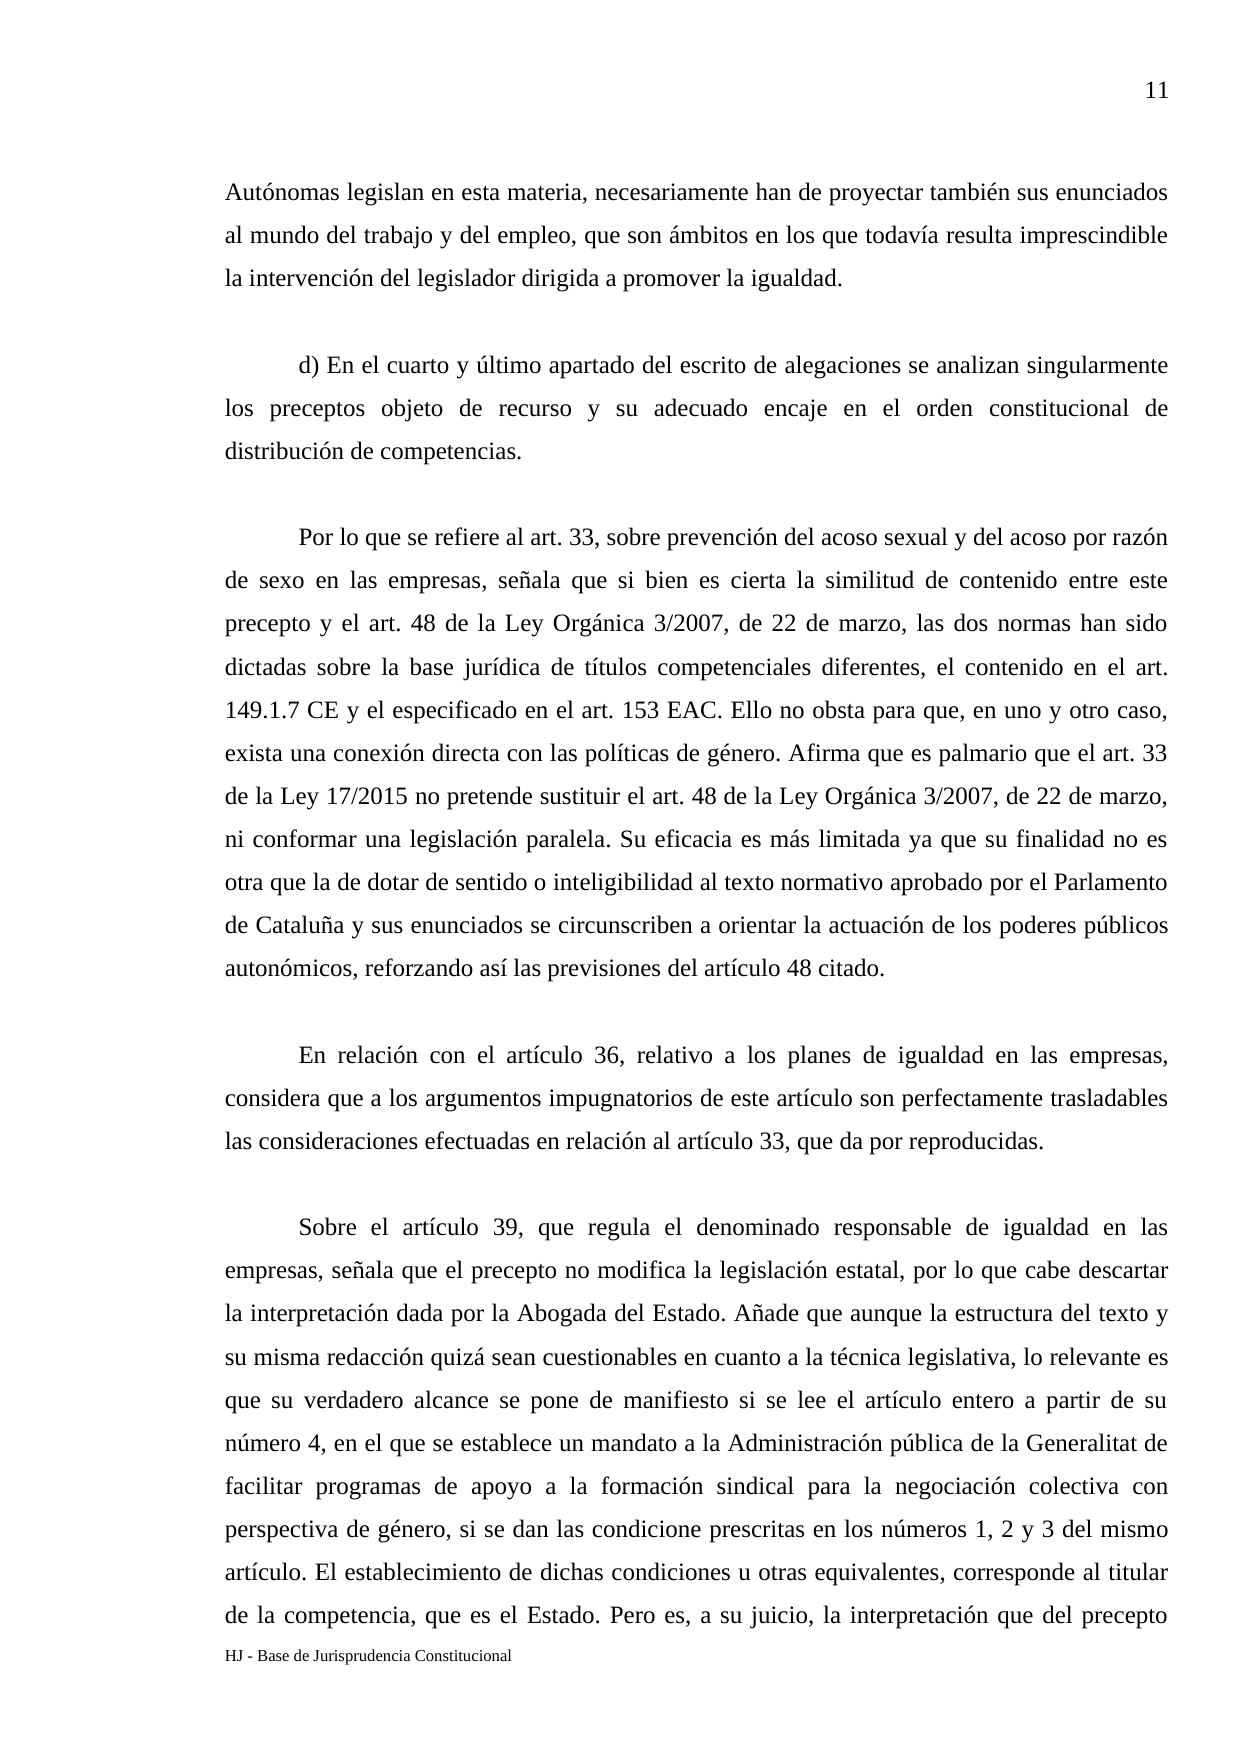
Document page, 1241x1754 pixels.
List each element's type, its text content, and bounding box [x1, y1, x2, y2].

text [224, 177, 1169, 292]
text d) En el cuarto y último apartado del escrito de alegaciones se analizan singularmente los preceptos objeto de recurso y su adecuado encaje en el orden constitucional de distribución de competencias. [224, 350, 1169, 465]
text Por lo que se refiere al art. 33, sobre prevención del acoso sexual y del acoso por razón de sexo en las empresas, señala que si bien es cierta la similitud de contenido entre este precepto y el art. 48 de la Ley Orgánica 3/2007, de 22 de marzo, las dos normas han sido dictadas sobre la base jurídica de títulos competenciales diferentes, el contenido en el art. 149.1.7 CE y el especificado en el art. 153 EAC. Ello no obsta para que, en uno y otro caso, exista una conexión directa con las políticas de género. Afirma que es palmario que el art. 33 de la Ley 17/2015 no pretende sustituir el art. 48 de la Ley Orgánica 3/2007, de 22 de marzo, ni conformar una legislación paralela. Su eficacia es más limitada ya que su finalidad no es otra que la de dotar de sentido o inteligibilidad al texto normativo aprobado por el Parlamento de Cataluña y sus enunciados se circunscriben a orientar la actuación de los poderes públicos autonómicos, reforzando así las previsiones del artículo 48 citado. [224, 522, 1169, 982]
text En relación con el artículo 36, relativo a los planes de igualdad en las empresas, considera que a los argumentos impugnatorios de este artículo son perfectamente trasladables las consideraciones efectuadas en relación al artículo 33, que da por reproducidas. [224, 1040, 1169, 1155]
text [224, 1212, 1169, 1629]
